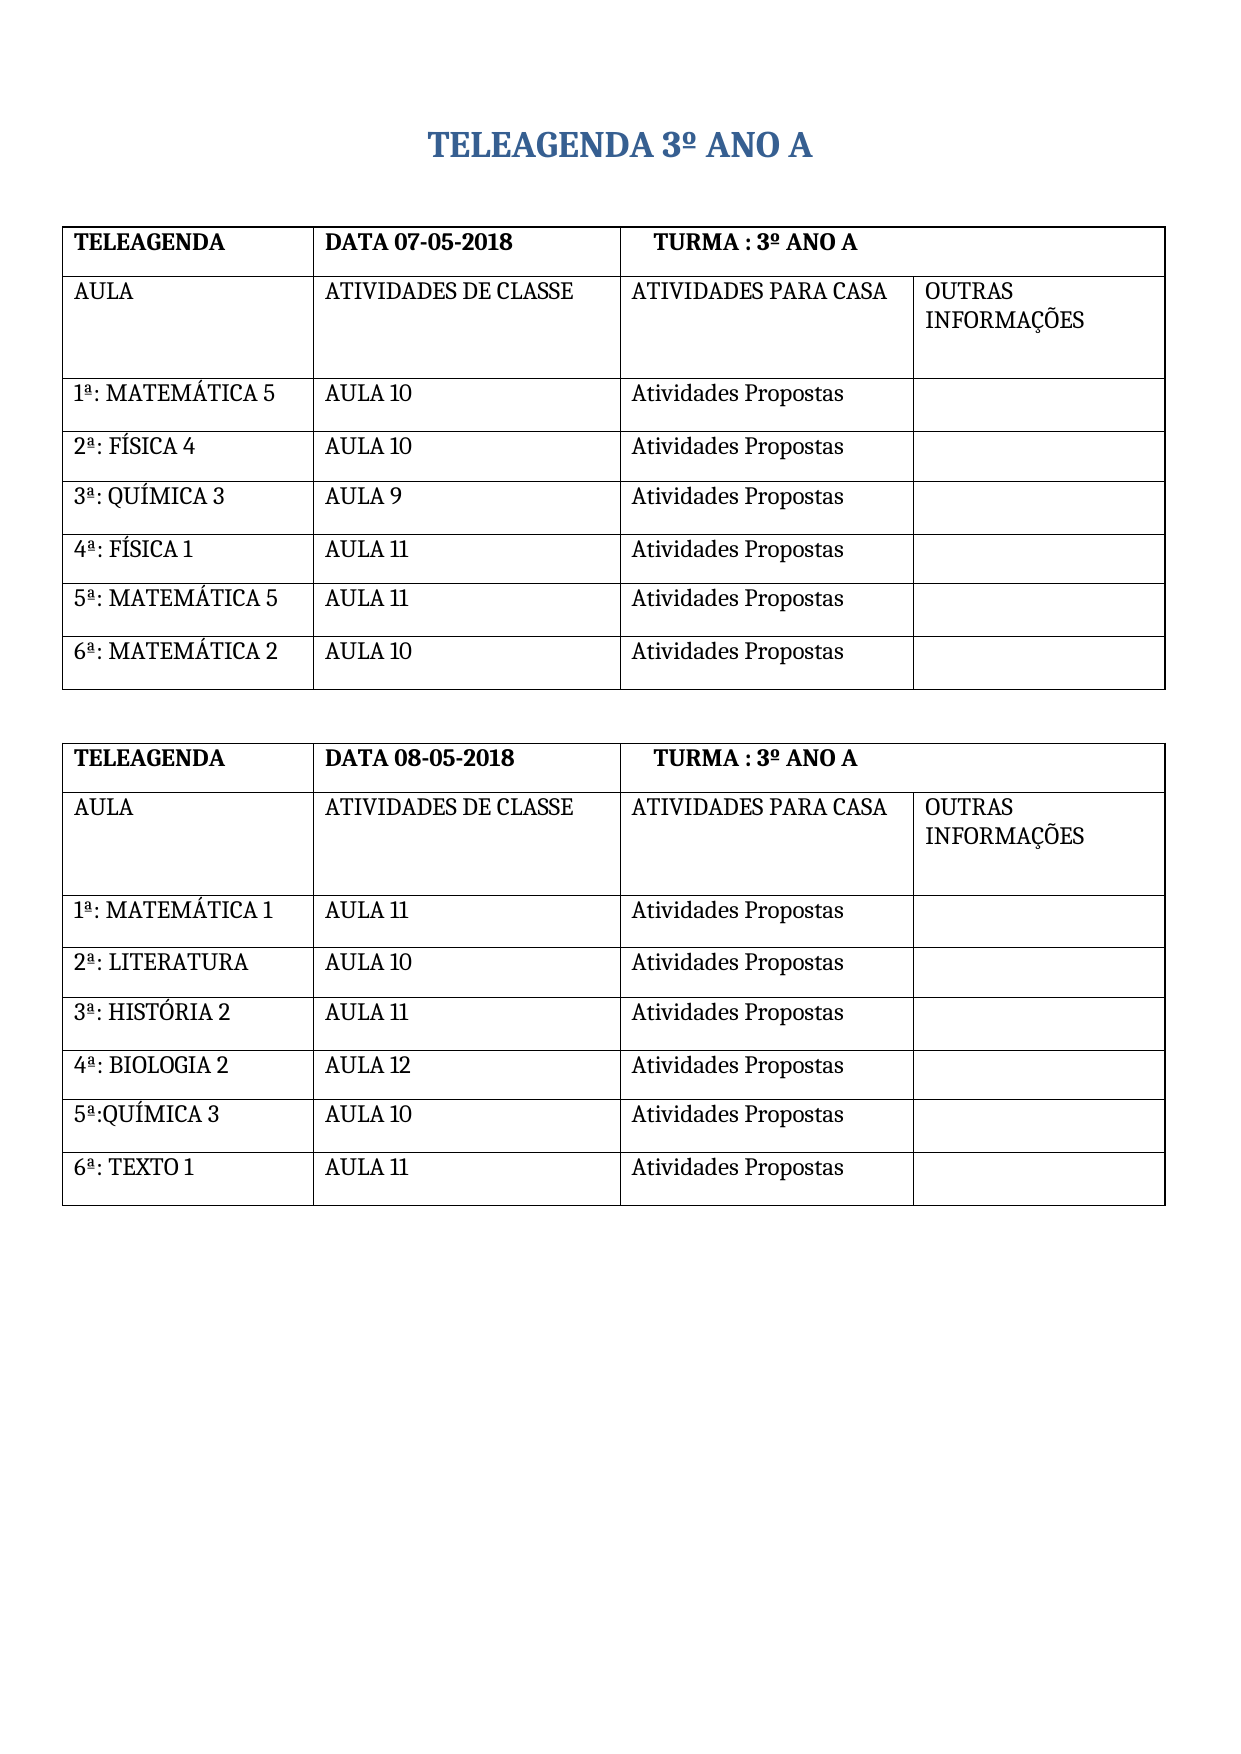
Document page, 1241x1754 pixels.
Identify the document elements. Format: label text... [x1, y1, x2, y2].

table_cell Atividades Propostas [621, 1051, 913, 1099]
table_header TELEAGENDA [63, 228, 313, 276]
table_header TELEAGENDA [63, 744, 313, 792]
table_header DATA 07-05-2018 [314, 228, 620, 276]
table_cell Atividades Propostas [621, 896, 913, 947]
table_cell ATIVIDADES DE CLASSE [314, 277, 620, 378]
table_cell Atividades Propostas [621, 1153, 913, 1205]
table_cell 1ª: MATEMÁTICA 5 [63, 379, 313, 431]
table_cell 4ª: FÍSICA 1 [63, 535, 313, 583]
table_cell [914, 1051, 1164, 1099]
table_cell 1ª: MATEMÁTICA 1 [63, 896, 313, 947]
table_cell AULA 10 [314, 948, 620, 997]
table_cell OUTRAS INFORMAÇÕES [914, 277, 1164, 378]
table_cell Atividades Propostas [621, 948, 913, 997]
table_cell AULA 11 [314, 1153, 620, 1205]
table_cell AULA 11 [314, 896, 620, 947]
table_cell 2ª: LITERATURA [63, 948, 313, 997]
table_cell 6ª: TEXTO 1 [63, 1153, 313, 1205]
table_cell [914, 896, 1164, 947]
table_cell AULA [63, 793, 313, 894]
table_cell Atividades Propostas [621, 637, 913, 688]
table_cell [914, 482, 1164, 533]
table_cell AULA 10 [314, 432, 620, 481]
table_cell AULA 10 [314, 1100, 620, 1152]
table_cell Atividades Propostas [621, 379, 913, 431]
table_cell [914, 637, 1164, 688]
table_header [914, 744, 1164, 792]
table_cell Atividades Propostas [621, 535, 913, 583]
table_cell AULA 9 [314, 482, 620, 533]
table_cell Atividades Propostas [621, 1100, 913, 1152]
table_cell ATIVIDADES PARA CASA [621, 277, 913, 378]
table_header [914, 228, 1164, 276]
table_cell [914, 379, 1164, 431]
table_cell OUTRAS INFORMAÇÕES [914, 793, 1164, 894]
table_cell 2ª: FÍSICA 4 [63, 432, 313, 481]
table_cell 3ª: QUÍMICA 3 [63, 482, 313, 533]
table_cell [914, 432, 1164, 481]
table_cell [914, 998, 1164, 1049]
table_header DATA 08-05-2018 [314, 744, 620, 792]
table_cell Atividades Propostas [621, 584, 913, 636]
table_cell 6ª: MATEMÁTICA 2 [63, 637, 313, 688]
table_cell [914, 948, 1164, 997]
table_cell 5ª: MATEMÁTICA 5 [63, 584, 313, 636]
table_cell AULA 10 [314, 379, 620, 431]
table_cell 3ª: HISTÓRIA 2 [63, 998, 313, 1049]
table_cell Atividades Propostas [621, 482, 913, 533]
table_cell 4ª: BIOLOGIA 2 [63, 1051, 313, 1099]
table_cell [914, 1100, 1164, 1152]
table_cell ATIVIDADES DE CLASSE [314, 793, 620, 894]
table_cell 5ª:QUÍMICA 3 [63, 1100, 313, 1152]
table_header TURMA : 3º ANO A [621, 744, 914, 792]
subtitle TELEAGENDA 3º ANO A [74, 124, 1167, 167]
table_cell [914, 1153, 1164, 1205]
table_cell AULA 10 [314, 637, 620, 688]
table_header TURMA : 3º ANO A [621, 228, 914, 276]
table_cell AULA [63, 277, 313, 378]
table_cell Atividades Propostas [621, 998, 913, 1049]
table_cell [914, 584, 1164, 636]
table_cell [914, 535, 1164, 583]
table_cell AULA 11 [314, 535, 620, 583]
table_cell AULA 11 [314, 584, 620, 636]
table_cell Atividades Propostas [621, 432, 913, 481]
table_cell ATIVIDADES PARA CASA [621, 793, 913, 894]
table_cell AULA 11 [314, 998, 620, 1049]
table_cell AULA 12 [314, 1051, 620, 1099]
